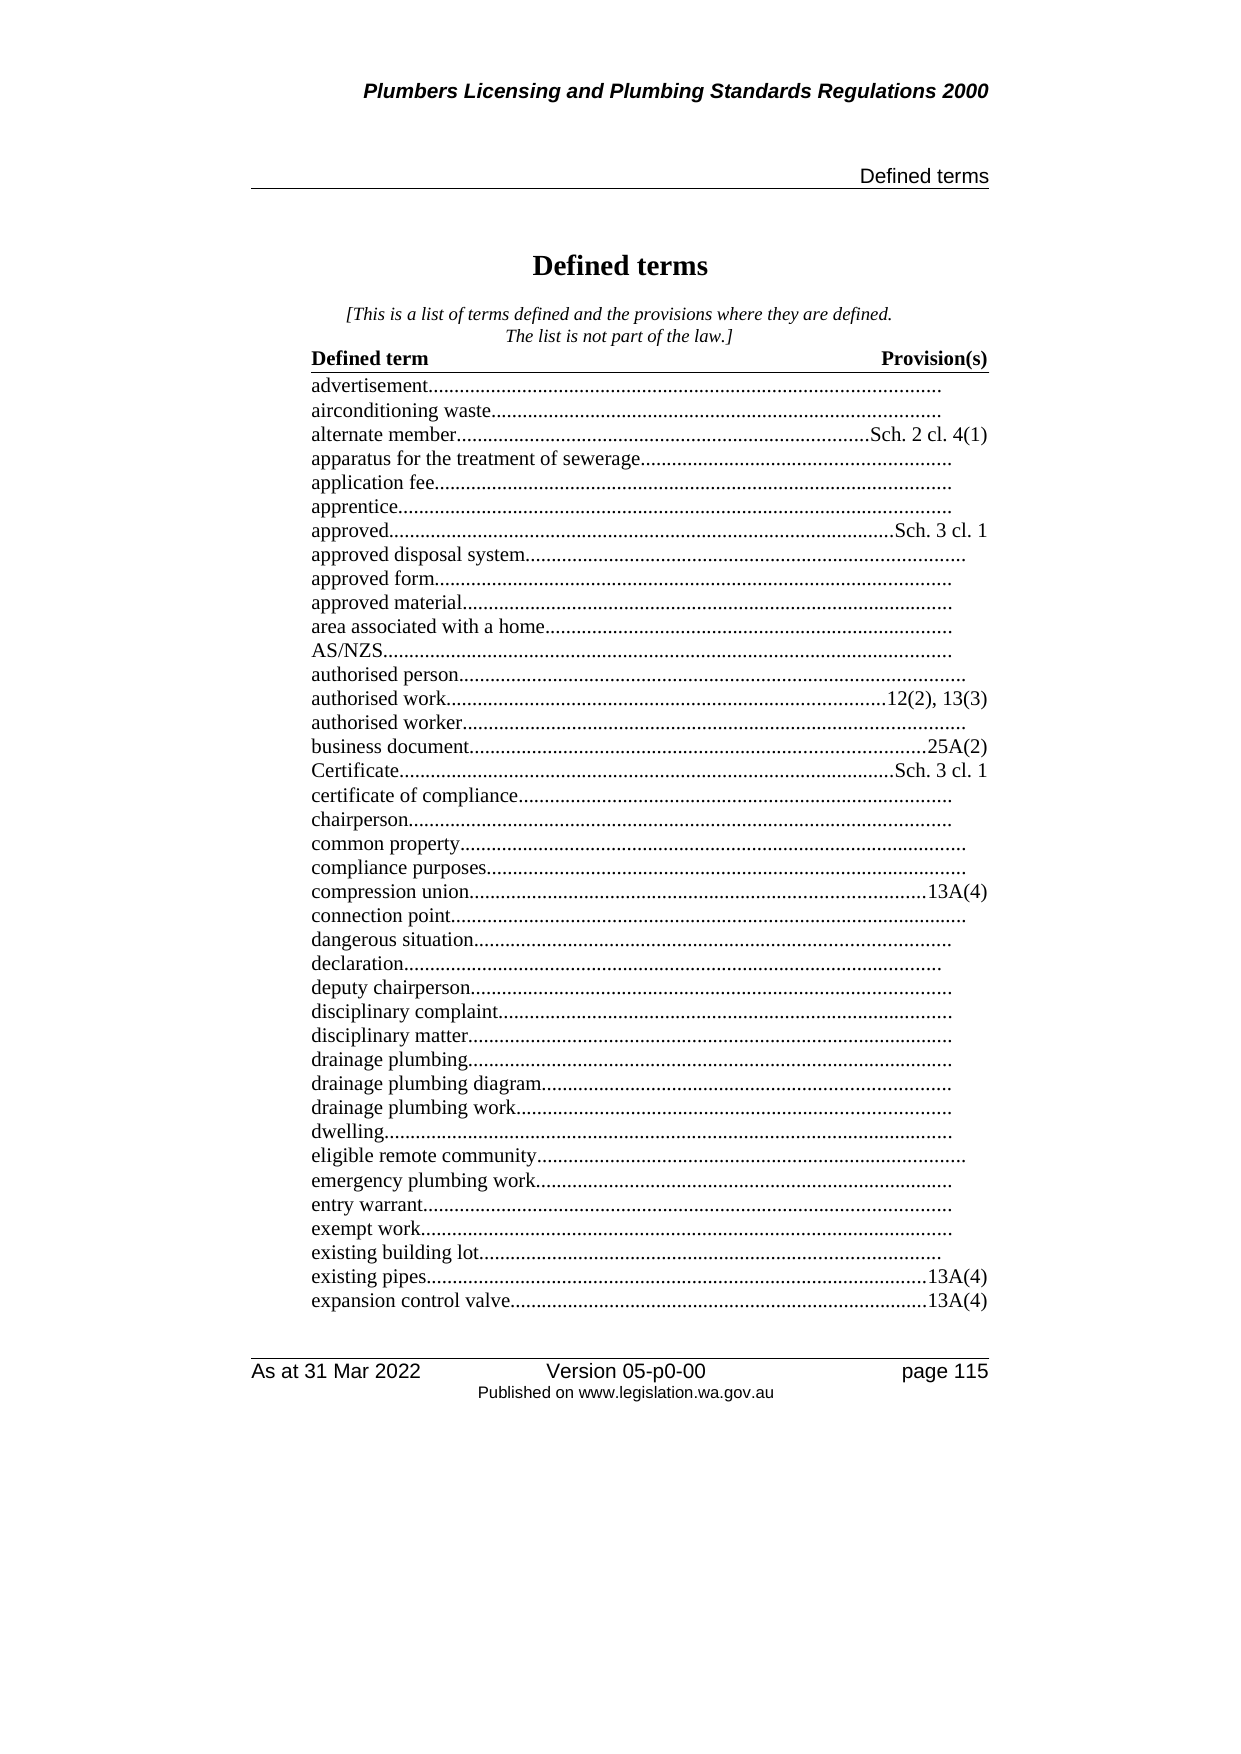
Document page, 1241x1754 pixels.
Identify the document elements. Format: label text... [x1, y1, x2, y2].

text Defined term Provision(s) [311, 346, 989, 372]
text Certificate Sch. 3 cl. 1 [311, 758, 929, 782]
text existing building lot 59(1) [311, 1240, 929, 1264]
text dangerous situation 3(1) [311, 927, 929, 951]
text authorised worker 37 [311, 710, 929, 734]
text area associated with a home 3(1) [311, 614, 929, 638]
text disciplinary matter 3(1) [311, 1023, 929, 1047]
text approved material 3(1) [311, 590, 929, 614]
text common property 55 [311, 831, 929, 855]
text drainage plumbing 3(1) [311, 1047, 929, 1071]
text [This is a list of terms defined and the provisions where they are defined. The list is not part of the law.] [339, 303, 901, 346]
text compliance purposes 82 [311, 855, 929, 879]
text declaration 54(1) [311, 951, 929, 975]
text disciplinary complaint 3(1) [311, 999, 929, 1023]
text apprentice 3(1) [311, 494, 929, 518]
text deputy chairperson 3(1) [311, 975, 929, 999]
text chairperson 3(1) [311, 807, 929, 831]
text exempt work 3(1) [311, 1216, 929, 1240]
text approved Sch. 3 cl. 1 [311, 518, 929, 542]
text drainage plumbing diagram 3(1) [311, 1071, 929, 1095]
text compression union 13A(4) [311, 879, 929, 903]
text expansion control valve 13A(4) [311, 1288, 929, 1312]
text airconditioning waste 53(1) [311, 397, 929, 422]
text approved form 3(1) [311, 566, 929, 590]
text dwelling 3(1) [311, 1119, 929, 1143]
text apparatus for the treatment of sewerage 3(1) [311, 446, 929, 470]
text existing pipes 13A(4) [311, 1264, 929, 1288]
text entry warrant 3(1) [311, 1192, 929, 1216]
text authorised person 74 [311, 662, 929, 686]
text AS/NZS 3(1) [311, 638, 929, 662]
subtitle Defined terms [251, 248, 989, 282]
text certificate of compliance 3(1) [311, 782, 929, 807]
text authorised work 12(2), 13(3) [311, 686, 929, 710]
text advertisement 25(2) [311, 373, 929, 397]
text drainage plumbing work 3(1) [311, 1095, 929, 1119]
text application fee 3(1) [311, 470, 929, 494]
text approved disposal system 55 [311, 542, 929, 566]
text business document 25A(2) [311, 734, 929, 758]
text eligible remote community 37 [311, 1143, 929, 1167]
text emergency plumbing work 3(1) [311, 1167, 929, 1192]
text alternate member Sch. 2 cl. 4(1) [311, 422, 929, 446]
text connection point 55 [311, 903, 929, 927]
